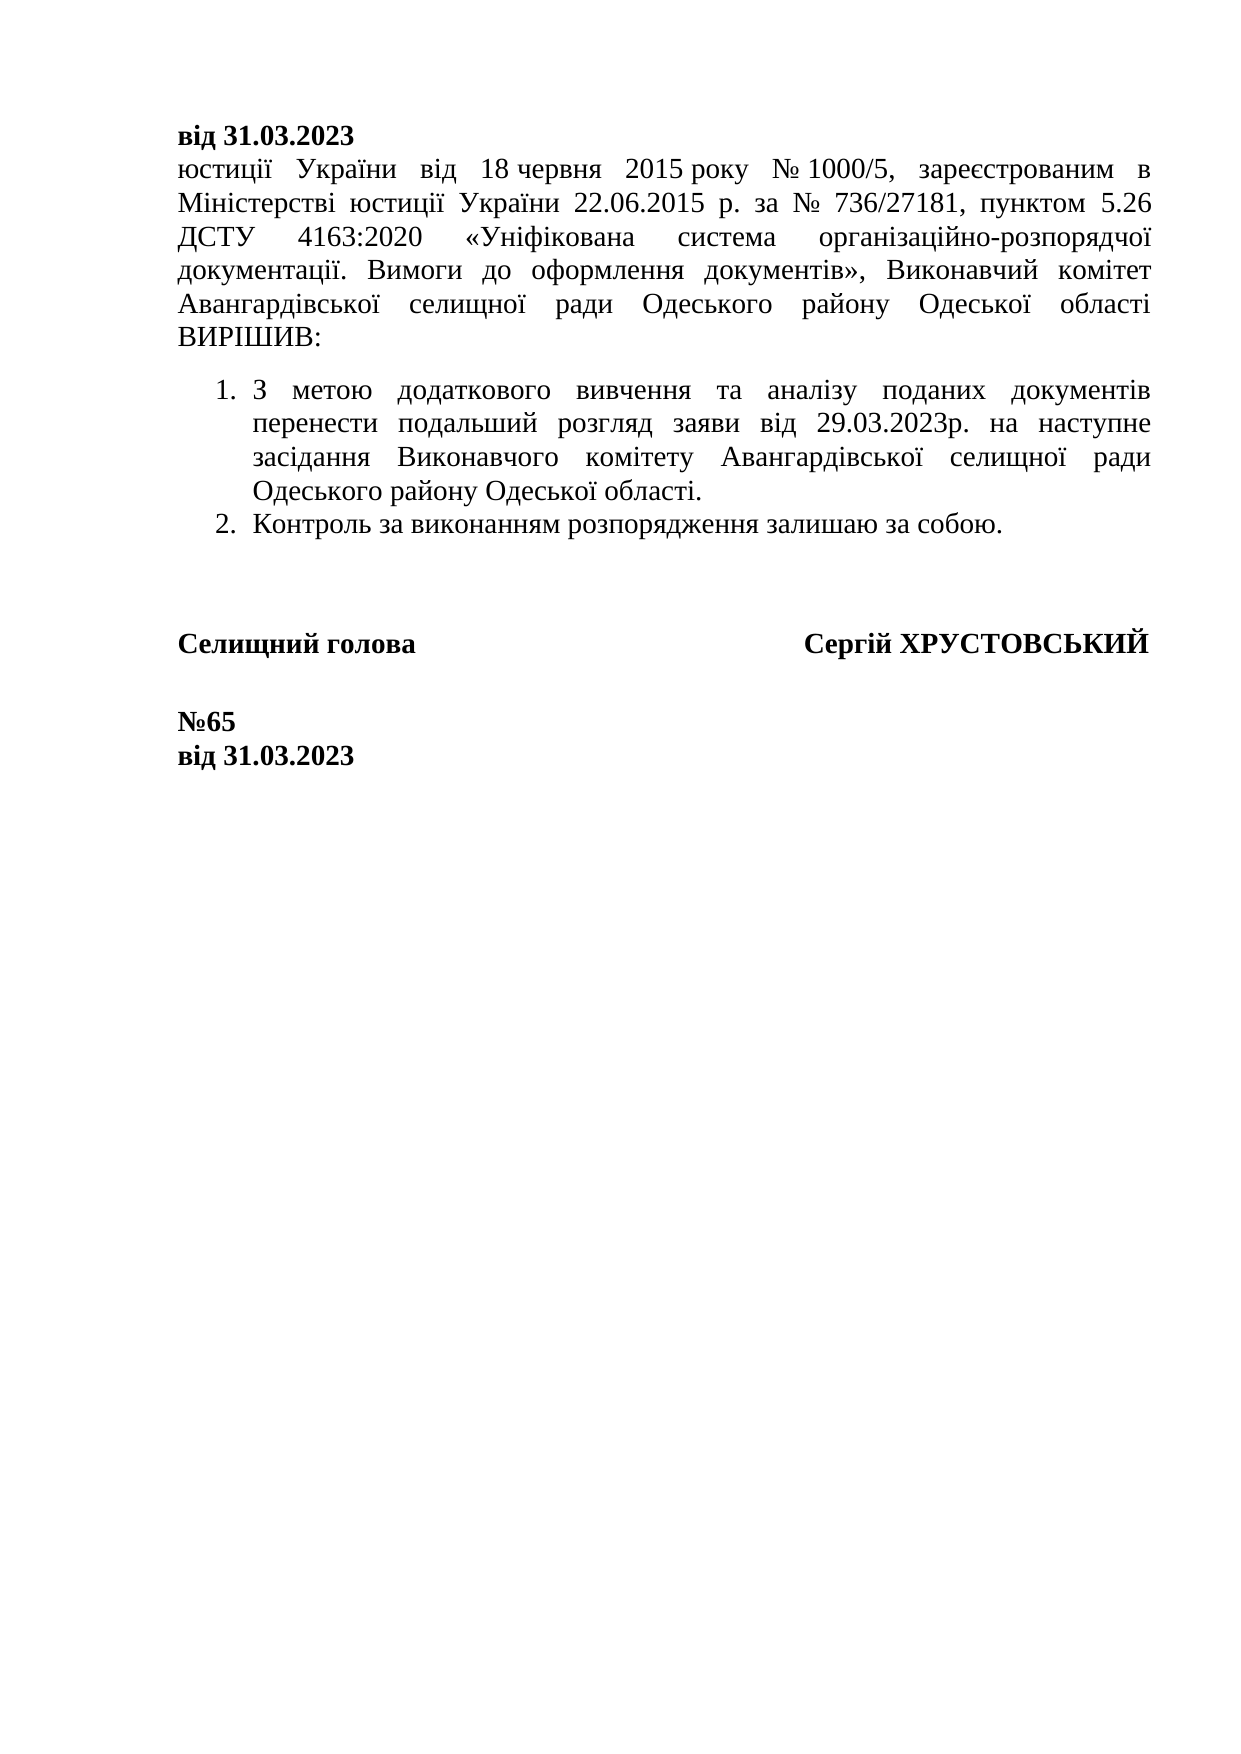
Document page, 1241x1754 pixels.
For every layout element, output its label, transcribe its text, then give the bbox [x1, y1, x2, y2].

list З метою додаткового вивчення та аналізу поданих документів перенести подальший розгляд заяви від 29.03.2023р. на наступне засідання Виконавчого комітету Авангардівської селищної ради Одеського району Одеської області. [215, 372, 1152, 506]
text юстиції України від 18 червня 2015 року № 1000/5, зареєстрованим в Міністерстві юстиції України 22.06.2015 р. за № 736/27181, пунктом 5.26 ДСТУ 4163:2020 «Уніфікована система організаційно-розпорядчої документації. Вимоги до оформлення документів», Виконавчий комітет Авангардівської селищної ради Одеського району Одеської області ВИРІШИВ: [177, 152, 1152, 353]
text Селищний голова Сергій ХРУСТОВСЬКИЙ [177, 626, 1152, 659]
text від 31.03.2023 [177, 118, 1152, 152]
text від 31.03.2023 [177, 738, 1152, 771]
list Контроль за виконанням розпорядження залишаю за собою. [215, 506, 1152, 540]
text №65 [177, 704, 1152, 738]
